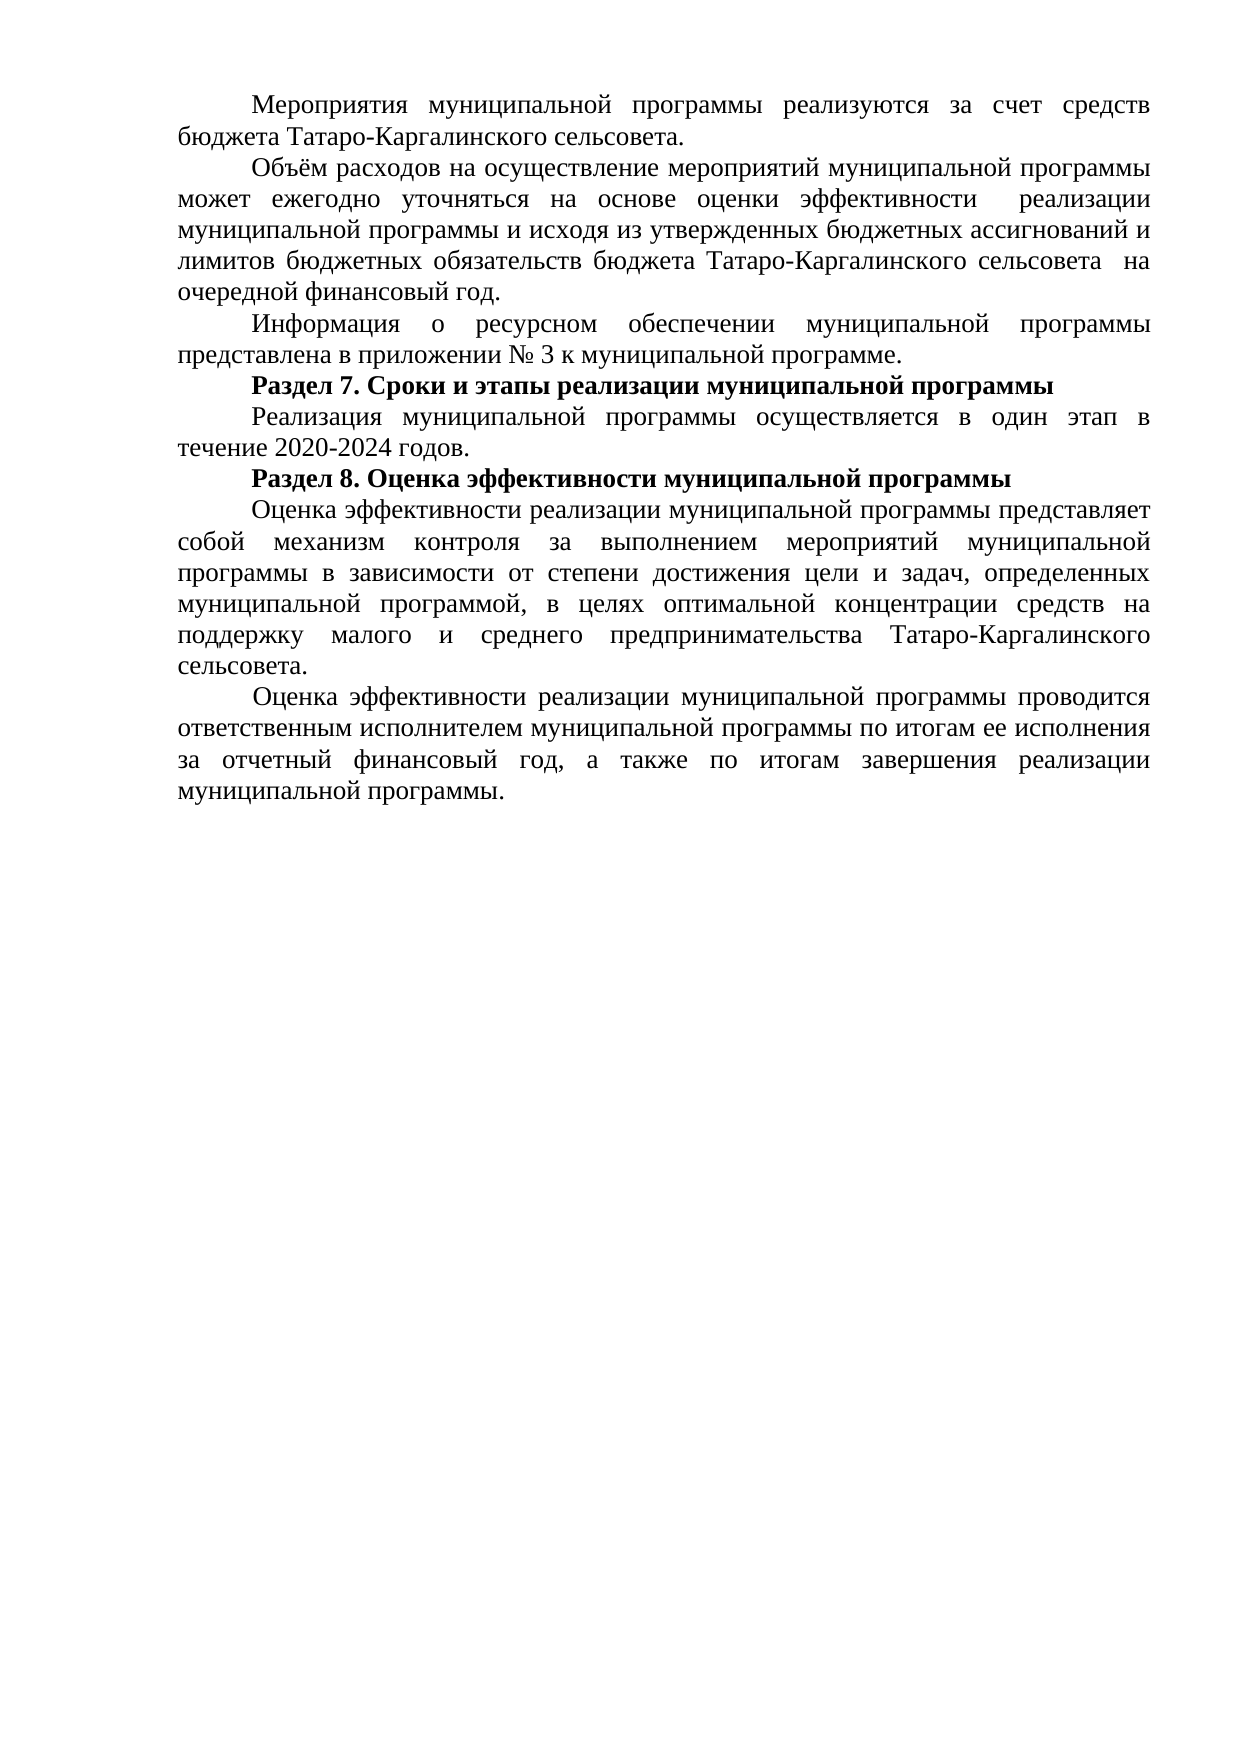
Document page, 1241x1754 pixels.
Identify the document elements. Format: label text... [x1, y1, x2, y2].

text Объём расходов на осуществление мероприятий муниципальной программы может ежегодно уточняться на основе оценки эффективности реализации муниципальной программы и исходя из утвержденных бюджетных ассигнований и лимитов бюджетных обязательств бюджета Татаро-Каргалинского сельсовета на очередной финансовый год. [177, 151, 1152, 307]
text Оценка эффективности реализации муниципальной программы проводится ответственным исполнителем муниципальной программы по итогам ее исполнения за отчетный финансовый год, а также по итогам завершения реализации муниципальной программы. [177, 680, 1152, 805]
text Оценка эффективности реализации муниципальной программы представляет собой механизм контроля за выполнением мероприятий муниципальной программы в зависимости от степени достижения цели и задач, определенных муниципальной программой, в целях оптимальной концентрации средств на поддержку малого и среднего предпринимательства Татаро-Каргалинского сельсовета. [177, 493, 1152, 680]
text Информация о ресурсном обеспечении муниципальной программы представлена в приложении № 3 к муниципальной программе. [177, 307, 1152, 369]
text Мероприятия муниципальной программы реализуются за счет средств бюджета Татаро-Каргалинского сельсовета. [177, 89, 1152, 151]
text Раздел 7. Сроки и этапы реализации муниципальной программы [177, 369, 1152, 400]
text Раздел 8. Оценка эффективности муниципальной программы [177, 462, 1152, 493]
text Реализация муниципальной программы осуществляется в один этап в течение 2020-2024 годов. [177, 400, 1152, 462]
